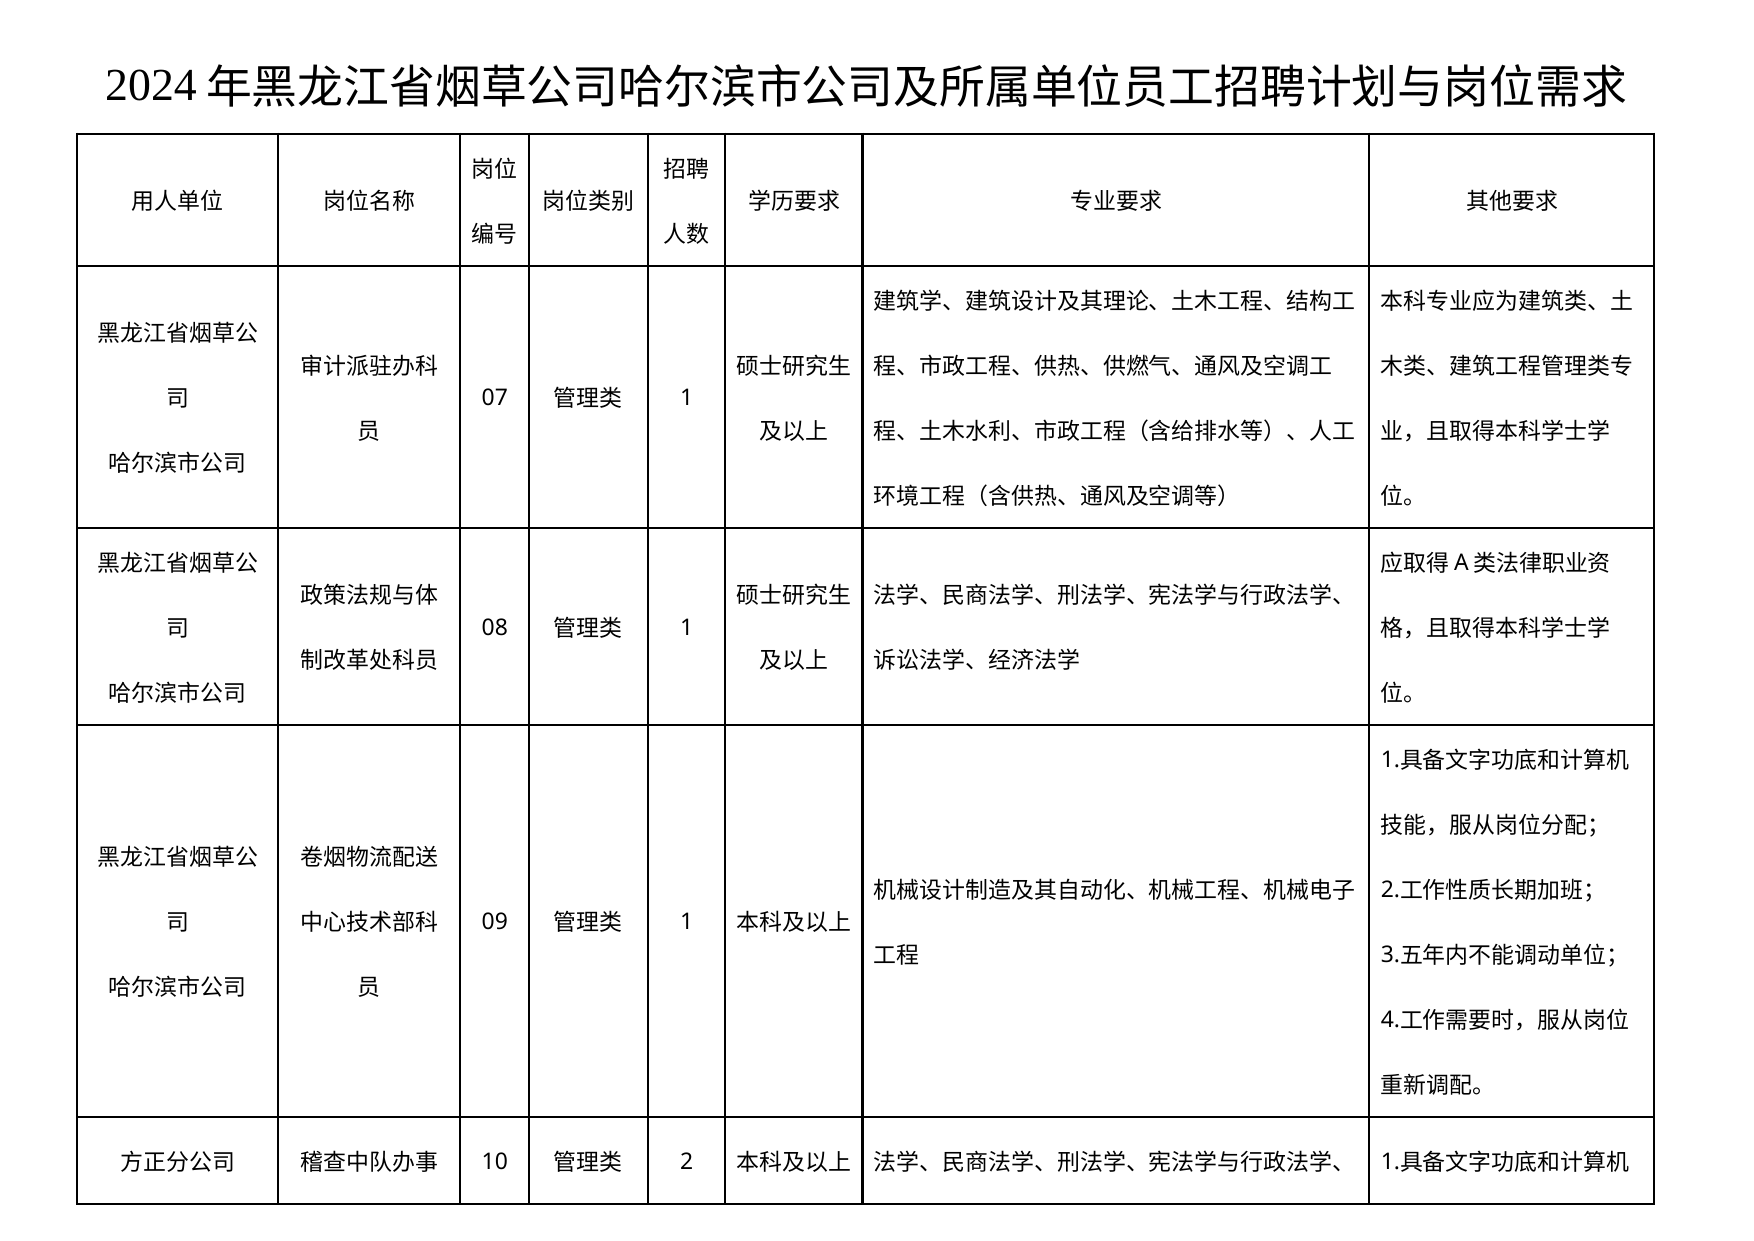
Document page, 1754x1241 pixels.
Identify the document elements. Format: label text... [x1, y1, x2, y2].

table_cell 2 [649, 1118, 724, 1203]
table_cell 1 [649, 529, 724, 724]
table_cell 1 [649, 726, 724, 1116]
table_cell 方正分公司 [78, 1118, 277, 1203]
table_cell 本科及以上 [726, 1118, 861, 1203]
table_cell 其他要求 [1370, 135, 1653, 265]
table_cell 专业要求 [864, 135, 1368, 265]
table_cell 本科专业应为建筑类、土木类、建筑工程管理类专业，且取得本科学士学位。 [1370, 267, 1653, 527]
table_cell 应取得A类法律职业资格，且取得本科学士学位。 [1370, 529, 1653, 724]
table_cell 07 [461, 267, 528, 527]
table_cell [1370, 1118, 1653, 1203]
table_cell 法学、民商法学、刑法学、宪法学与行政法学、诉讼法学、经济法学 [864, 529, 1368, 724]
table_cell 机械设计制造及其自动化、机械工程、机械电子工程 [864, 726, 1368, 1116]
table_cell 黑龙江省烟草公司 哈尔滨市公司 [78, 267, 277, 527]
table_cell 岗位名称 [279, 135, 459, 265]
table_cell 硕士研究生及以上 [726, 267, 861, 527]
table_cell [864, 1118, 1368, 1203]
table_cell 审计派驻办科员 [279, 267, 459, 527]
table_header 2024年黑龙江省烟草公司哈尔滨市公司及所属单位员工招聘计划与岗位需求 [77, 35, 1654, 133]
table_cell 卷烟物流配送中心技术部科员 [279, 726, 459, 1116]
table_cell 黑龙江省烟草公司 哈尔滨市公司 [78, 529, 277, 724]
table_cell 招聘人数 [649, 135, 724, 265]
table_cell 10 [461, 1118, 528, 1203]
table_cell 黑龙江省烟草公司 哈尔滨市公司 [78, 726, 277, 1116]
table_cell 用人单位 [78, 135, 277, 265]
table_cell 岗位编号 [461, 135, 528, 265]
table_cell 岗位类别 [530, 135, 647, 265]
table_cell 管理类 [530, 726, 647, 1116]
table_cell 1 [649, 267, 724, 527]
table_cell 建筑学、建筑设计及其理论、土木工程、结构工程、市政工程、供热、供燃气、通风及空调工程、土木水利、市政工程（含给排水等）、人工环境工程（含供热、通风及空调等） [864, 267, 1368, 527]
table_cell 管理类 [530, 529, 647, 724]
table_cell 管理类 [530, 1118, 647, 1203]
table_cell 政策法规与体制改革处科员 [279, 529, 459, 724]
table_cell 稽查中队办事员 [279, 1118, 459, 1203]
table_cell 1.具备文字功底和计算机技能，服从岗位分配； 2.工作性质长期加班； 3.五年内不能调动单位； 4.工作需要时，服从岗位重新调配。 [1370, 726, 1653, 1116]
table_cell 硕士研究生及以上 [726, 529, 861, 724]
table_cell 本科及以上 [726, 726, 861, 1116]
table_cell 08 [461, 529, 528, 724]
table_cell 09 [461, 726, 528, 1116]
table_cell 学历要求 [726, 135, 861, 265]
table_cell 管理类 [530, 267, 647, 527]
